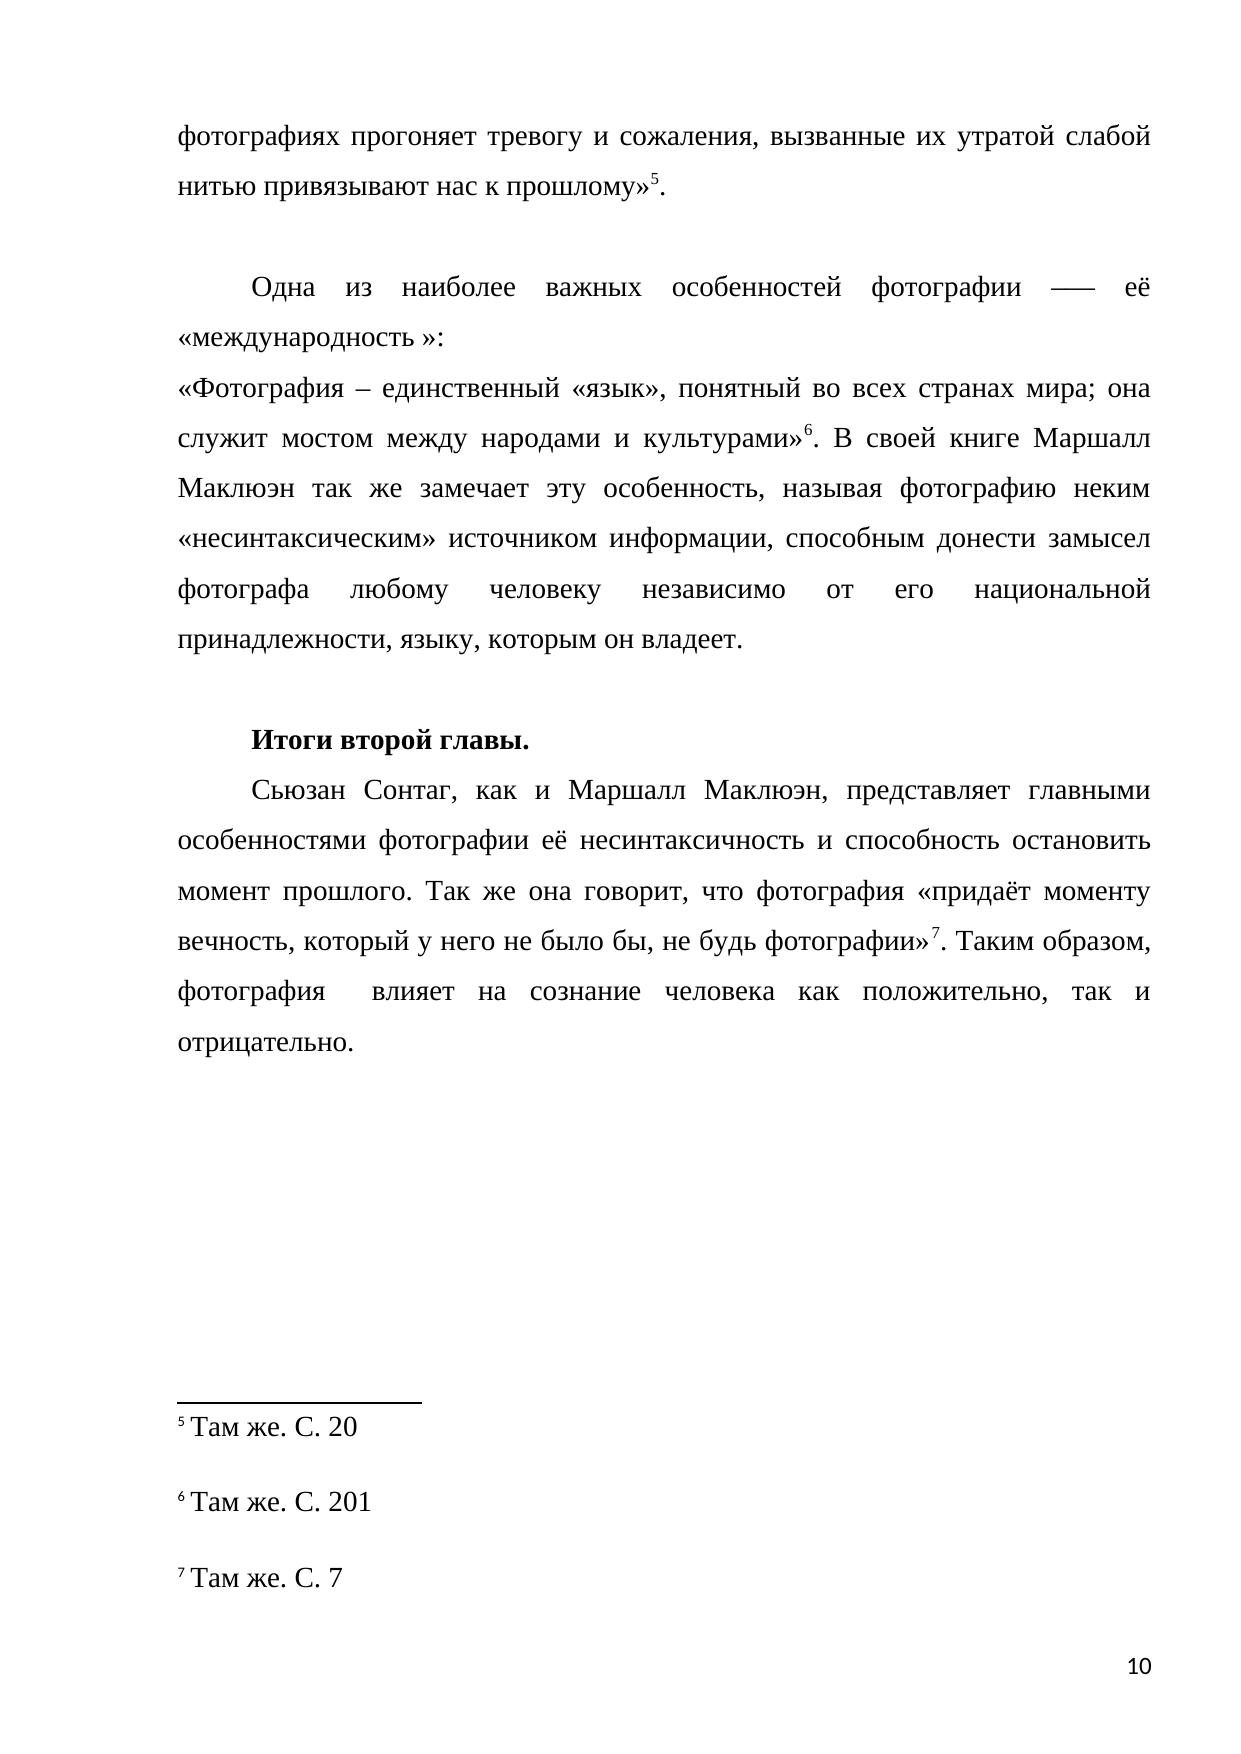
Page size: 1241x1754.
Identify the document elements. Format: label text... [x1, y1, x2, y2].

text Одна из наиболее важных особенностей фотографии –— её «международность »: [177, 269, 1152, 353]
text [177, 118, 1152, 202]
text Итоги второй главы. [177, 722, 1152, 755]
text Сьюзан Сонтаг, как и Маршалл Маклюэн, представляет главными особенностями фотографии её несинтаксичность и способность остановить момент прошлого. Так же она говорит, что фотография «придаёт моменту вечность, который у него не было бы, не будь фотографии». Таким образом, фотография влияет на сознание человека как положительно, так и отрицательно. [177, 772, 1152, 1057]
text «Фотография – единственный «язык», понятный во всех странах мира; она служит мостом между народами и культурами». В своей книге Маршалл Маклюэн так же замечает эту особенность, называя фотографию неким «несинтаксическим» источником информации, способным донести замысел фотографа любому человеку независимо от его национальной принадлежности, языку, которым он владеет. [177, 370, 1152, 655]
